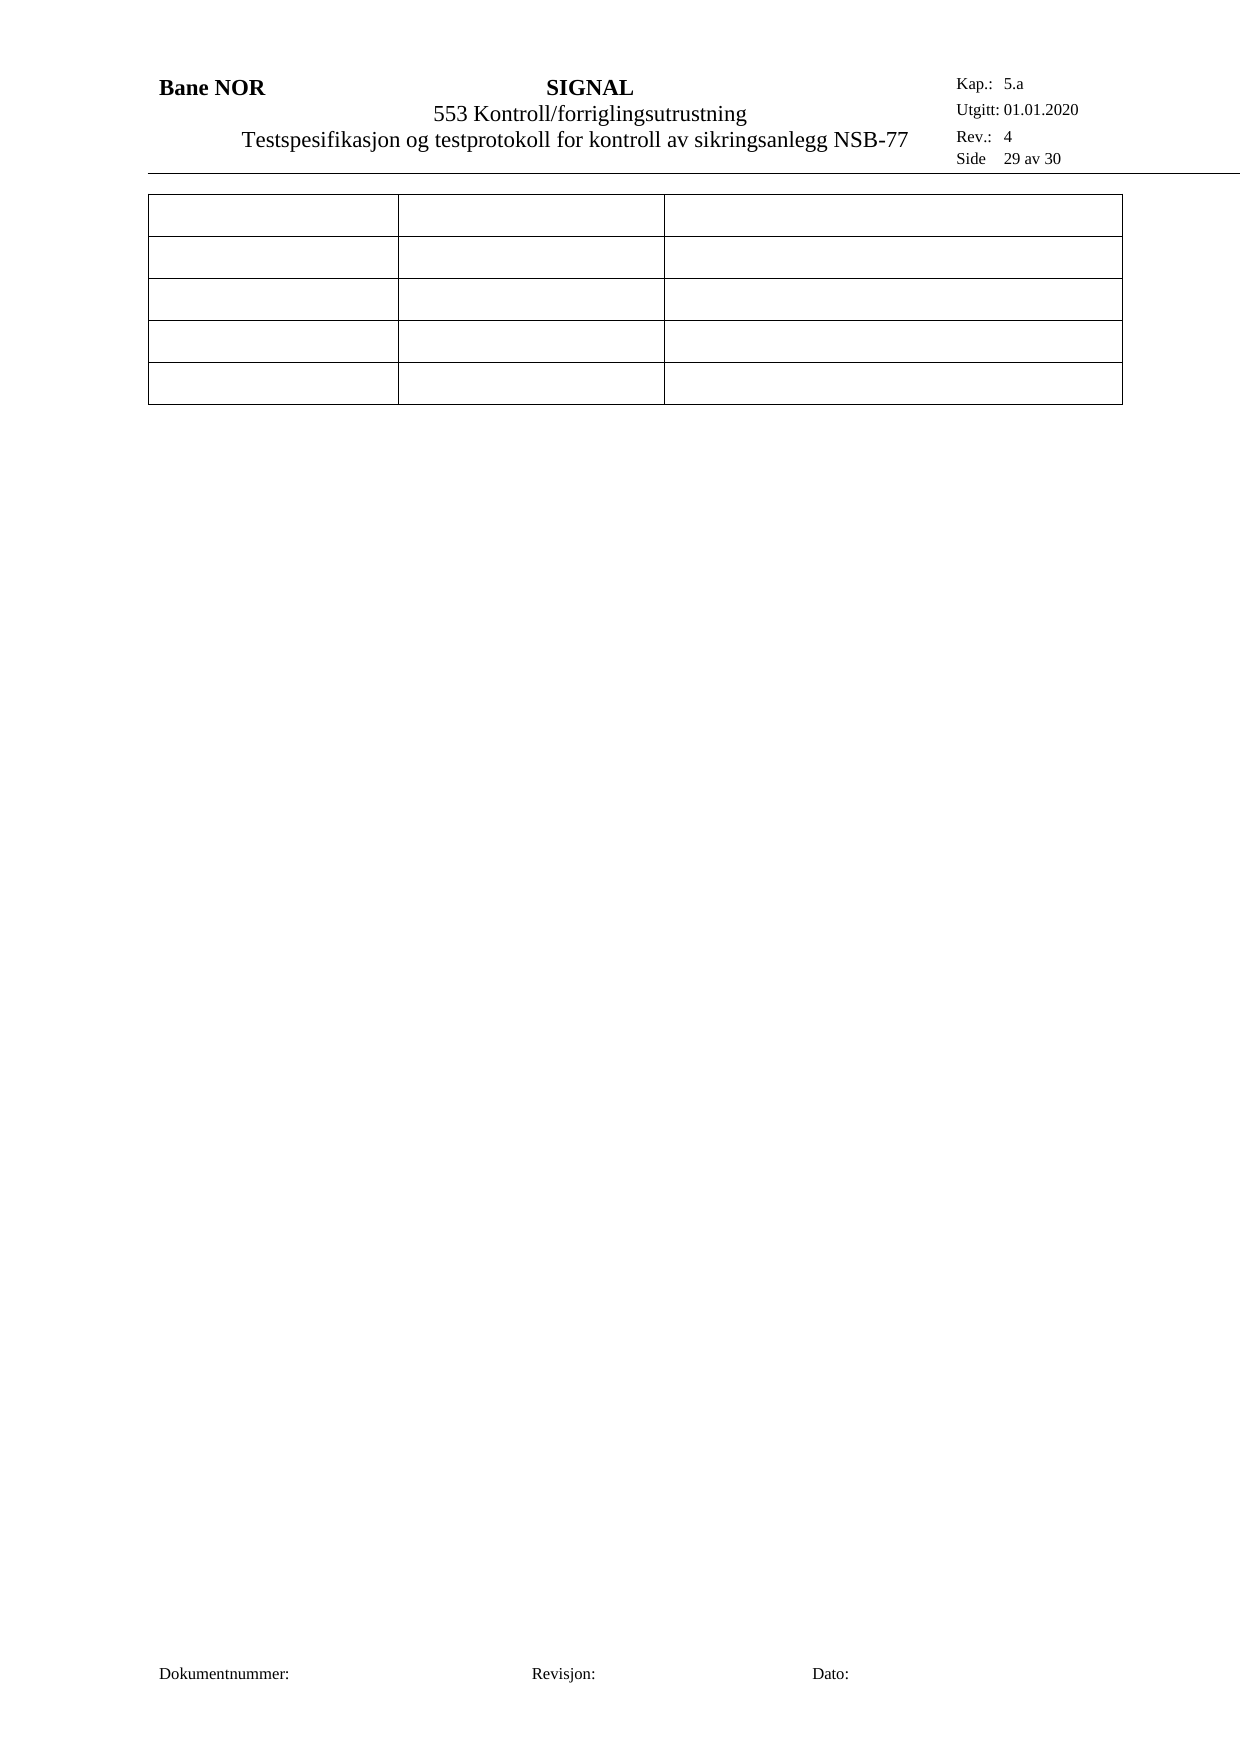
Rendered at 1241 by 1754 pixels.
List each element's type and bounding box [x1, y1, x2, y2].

table_cell [399, 321, 664, 362]
table_cell [149, 279, 398, 320]
table_cell [665, 321, 1122, 362]
table_cell [399, 237, 664, 278]
table_cell [665, 237, 1122, 278]
table_cell [399, 195, 664, 236]
table_cell [149, 321, 398, 362]
table_cell [149, 363, 398, 404]
table_cell [399, 363, 664, 404]
table_cell [665, 195, 1122, 236]
table_cell [149, 195, 398, 236]
table_cell [149, 237, 398, 278]
table_cell [399, 279, 664, 320]
table_cell [665, 363, 1122, 404]
table_cell [665, 279, 1122, 320]
